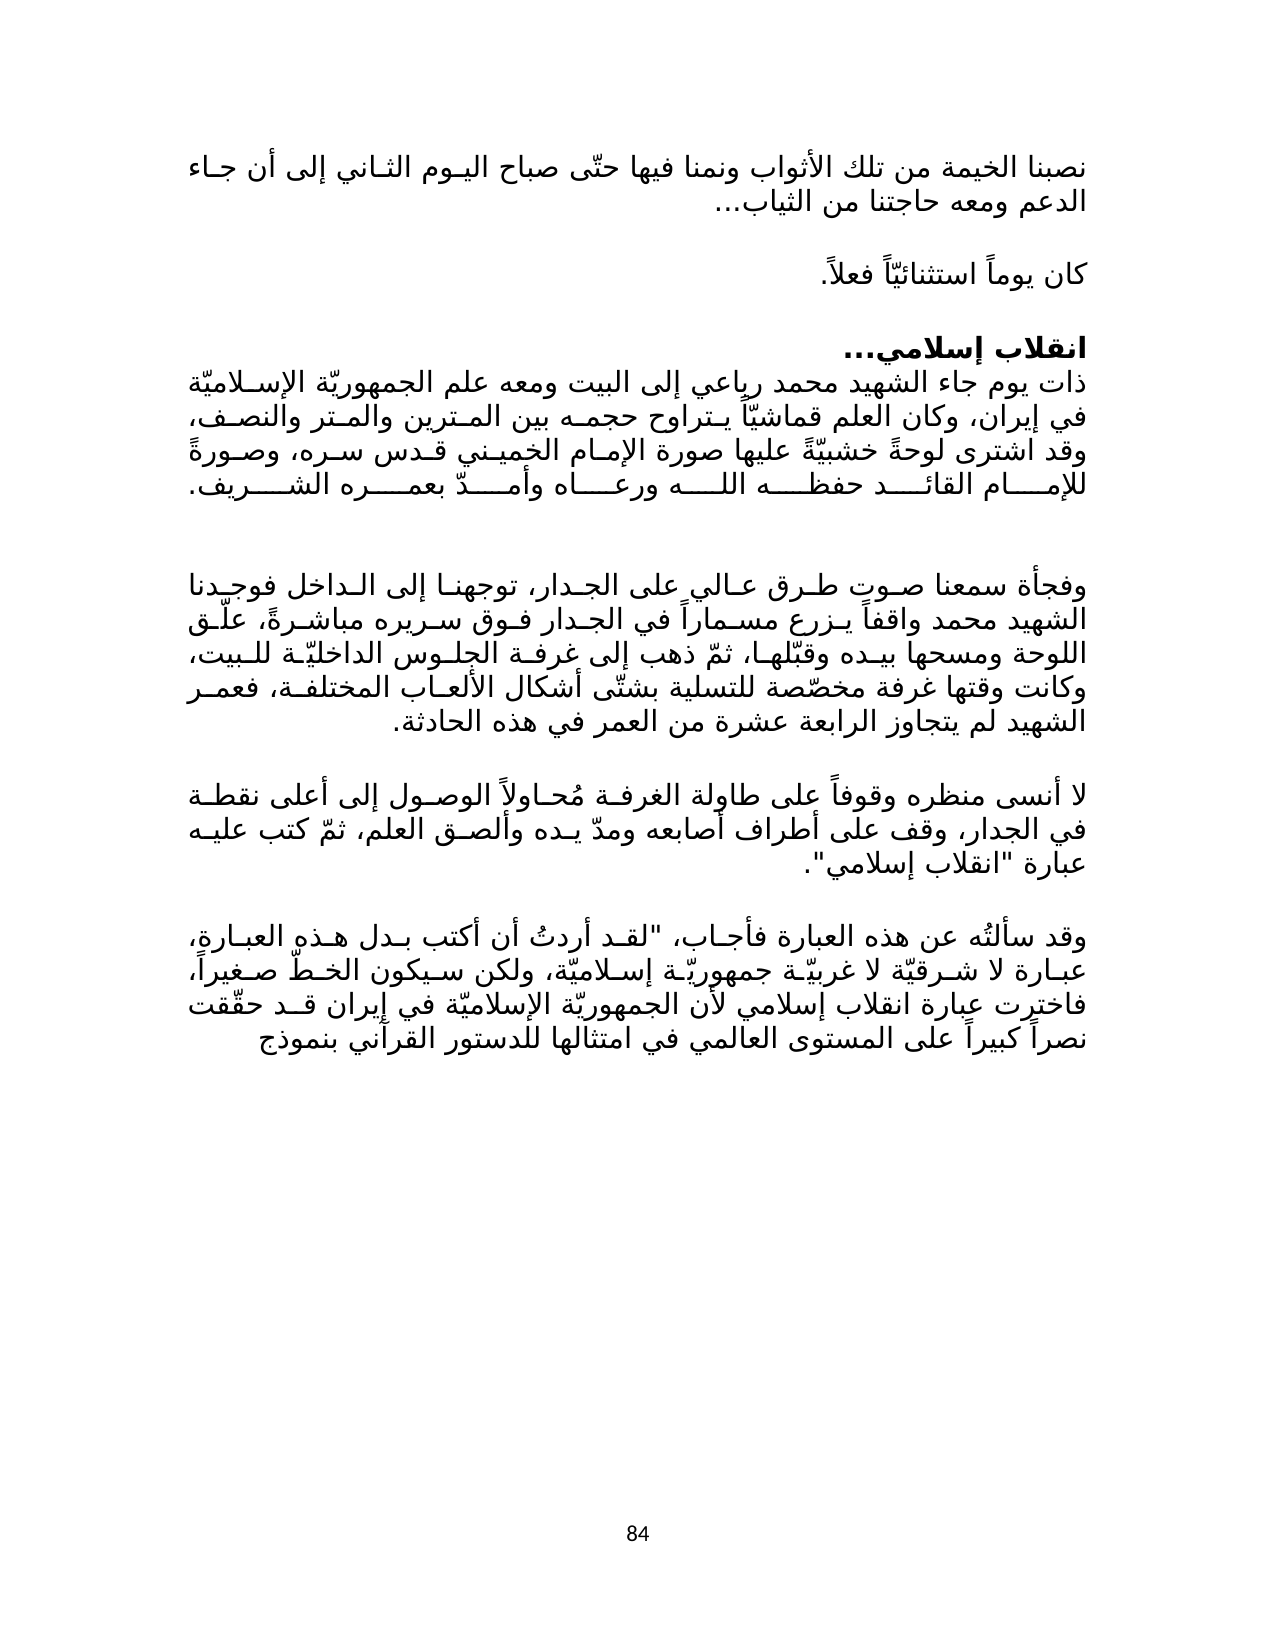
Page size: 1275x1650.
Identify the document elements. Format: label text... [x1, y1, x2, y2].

text نصبنا الخيمة من تلك الأثواب ونمنا فيها حتّى صباح اليوم الثاني إلى أن جاء الدعم ومعه حاجتنا من الثياب... [187, 150, 1087, 218]
text ذات يوم جاء الشهيد محمد رباعي إلى البيت ومعه علم الجمهوريّة الإسلاميّة في إيران، وكان العلم قماشيّاً يتراوح حجمه بين المترين والمتر والنصف، وقد اشترى لوحةً خشبيّةً عليها صورة الإمام الخميني قدس سره، وصورةً للإمام القائد حفظه الله ورعاه وأمدّ بعمره الشريف. [187, 365, 1087, 529]
text وقد سألتُه عن هذه العبارة فأجاب، "لقد أردتُ أن أكتب بدل هذه العبارة، عبارة لا شرقيّة لا غربيّة جمهوريّة إسلاميّة، ولكن سيكون الخطّ صغيراً، فاخترت عبارة انقلاب إسلامي لأن الجمهوريّة الإسلاميّة في إيران قد حقّقت نصراً كبيراً على المستوى العالمي في امتثالها للدستور القرآني بنموذج [187, 920, 1087, 1056]
text انقلاب إسلامي... [187, 331, 1087, 365]
text لا أنسى منظره وقوفاً على طاولة الغرفة مُحاولاً الوصول إلى أعلى نقطة في الجدار، وقف على أطراف أصابعه ومدّ يده وألصق العلم، ثمّ كتب عليه عبارة "انقلاب إسلامي". [187, 778, 1087, 880]
text كان يوماً استثنائيّاً فعلاً. [187, 258, 1087, 292]
text وفجأة سمعنا صوت طرق عالي على الجدار، توجهنا إلى الداخل فوجدنا الشهيد محمد واقفاً يزرع مسماراً في الجدار فوق سريره مباشرةً، علّق اللوحة ومسحها بيده وقبّلها، ثمّ ذهب إلى غرفة الجلوس الداخليّة للبيت، وكانت وقتها غرفة مخصّصة للتسلية بشتّى أشكال الألعاب المختلفة، فعمر الشهيد لم يتجاوز الرابعة عشرة من العمر في هذه الحادثة. [187, 569, 1087, 738]
